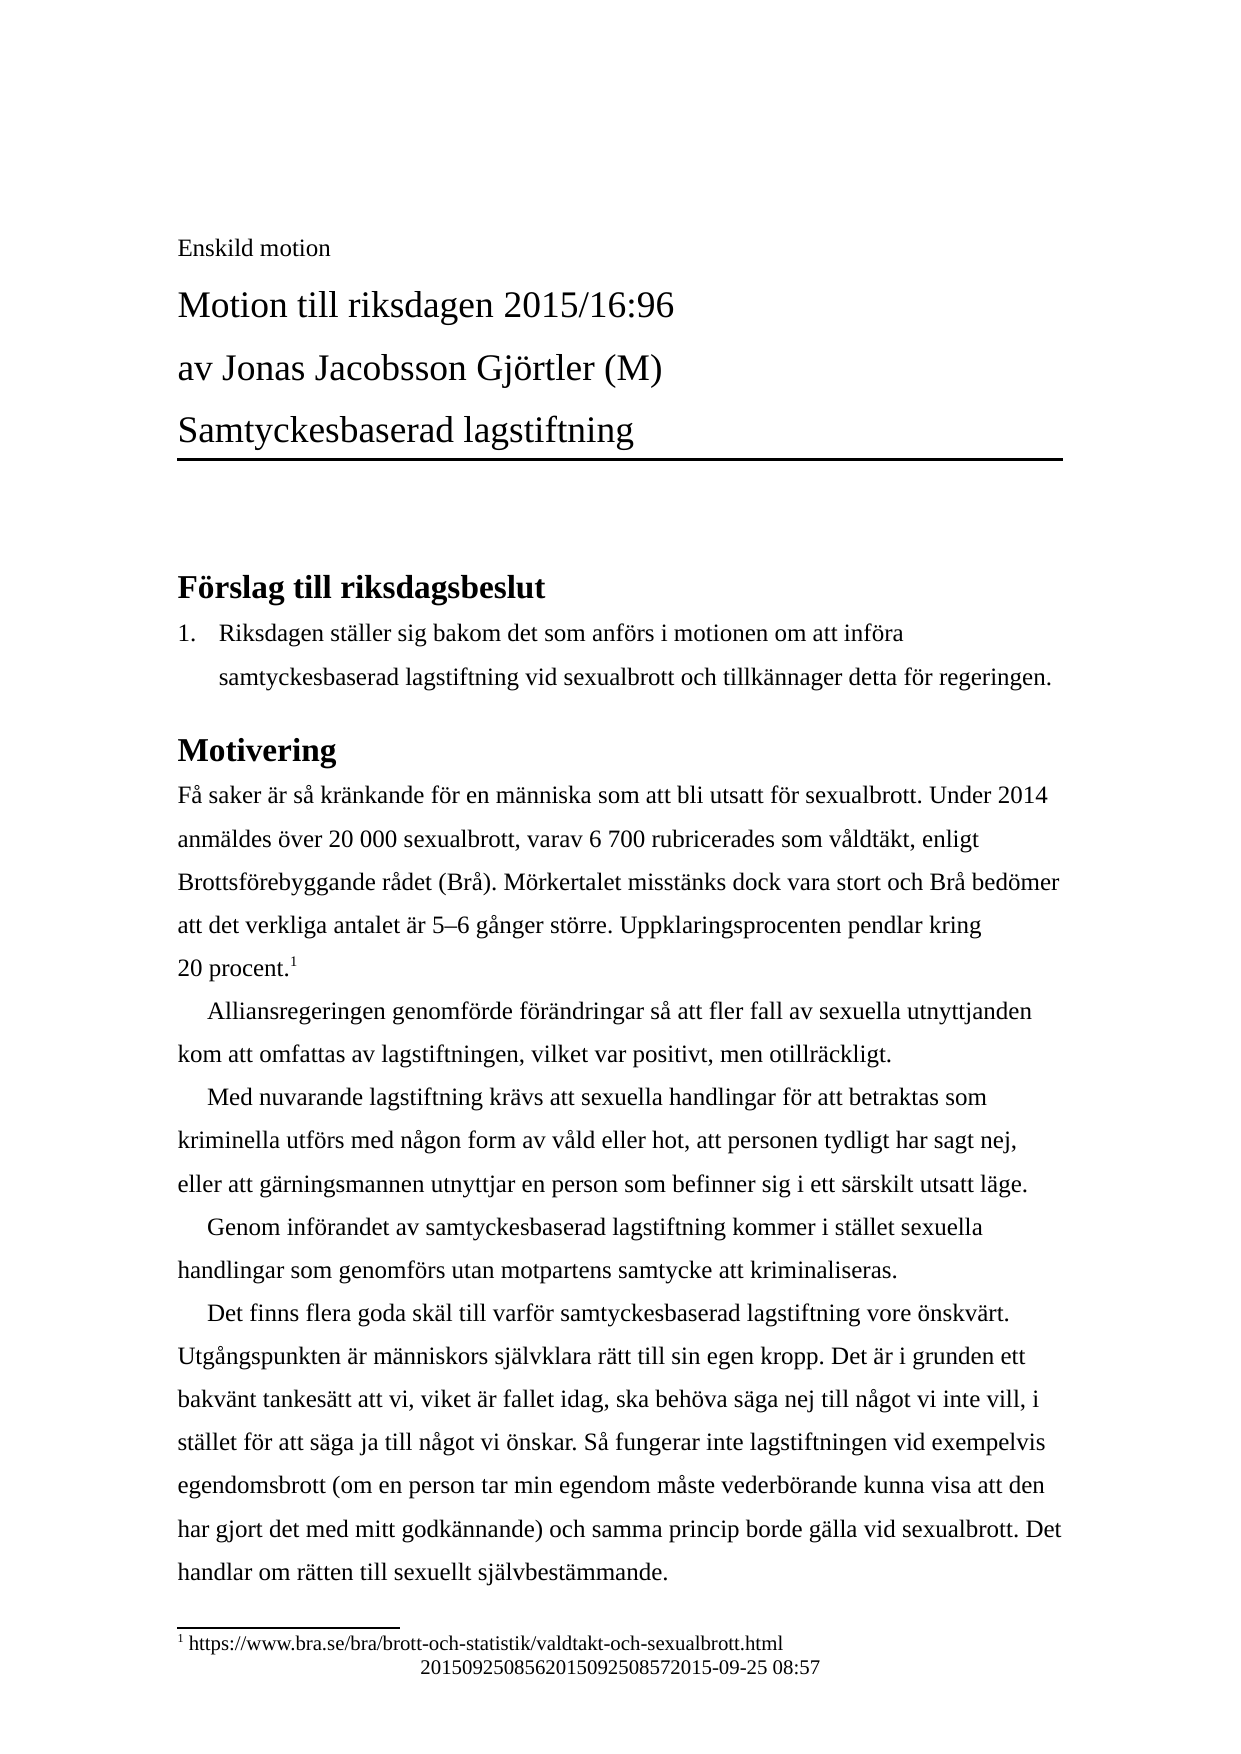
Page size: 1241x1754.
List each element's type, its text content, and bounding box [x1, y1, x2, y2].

text Genom införandet av samtyckesbaserad lagstiftning kommer i stället sexuella handlingar som genomförs utan motpartens samtycke att kriminaliseras. [177, 1212, 1063, 1284]
text Det finns flera goda skäl till varför samtyckesbaserad lagstiftning vore önskvärt. Utgångspunkten är människors självklara rätt till sin egen kropp. Det är i grunden ett bakvänt tankesätt att vi, viket är fallet idag, ska behöva säga nej till något vi inte vill, i stället för att säga ja till något vi önskar. Så fungerar inte lagstiftningen vid exempelvis egendomsbrott (om en person tar min egendom måste vederbörande kunna visa att den har gjort det med mitt godkännande) och samma princip borde gälla vid sexualbrott. Det handlar om rätten till sexuellt självbestämmande. [177, 1298, 1063, 1586]
subtitle Motivering [177, 730, 1063, 768]
text Med nuvarande lagstiftning krävs att sexuella handlingar för att betraktas som kriminella utförs med någon form av våld eller hot, att personen tydligt har sagt nej, eller att gärningsmannen utnyttjar en person som befinner sig i ett särskilt utsatt läge. [177, 1082, 1063, 1197]
text Alliansregeringen genomförde förändringar så att fler fall av sexuella utnyttjanden kom att omfattas av lagstiftningen, vilket var positivt, men otillräckligt. [177, 996, 1063, 1068]
text Få saker är så kränkande för en människa som att bli utsatt för sexualbrott. Under 2014 anmäldes över 20 000 sexualbrott, varav 6 700 rubricerades som våldtäkt, enligt Brottsförebyggande rådet (Brå). Mörkertalet misstänks dock vara stort och Brå bedömer att det verkliga antalet är 5–6 gånger större. Uppklaringsprocenten pendlar kring 20 procent. [177, 781, 1063, 982]
